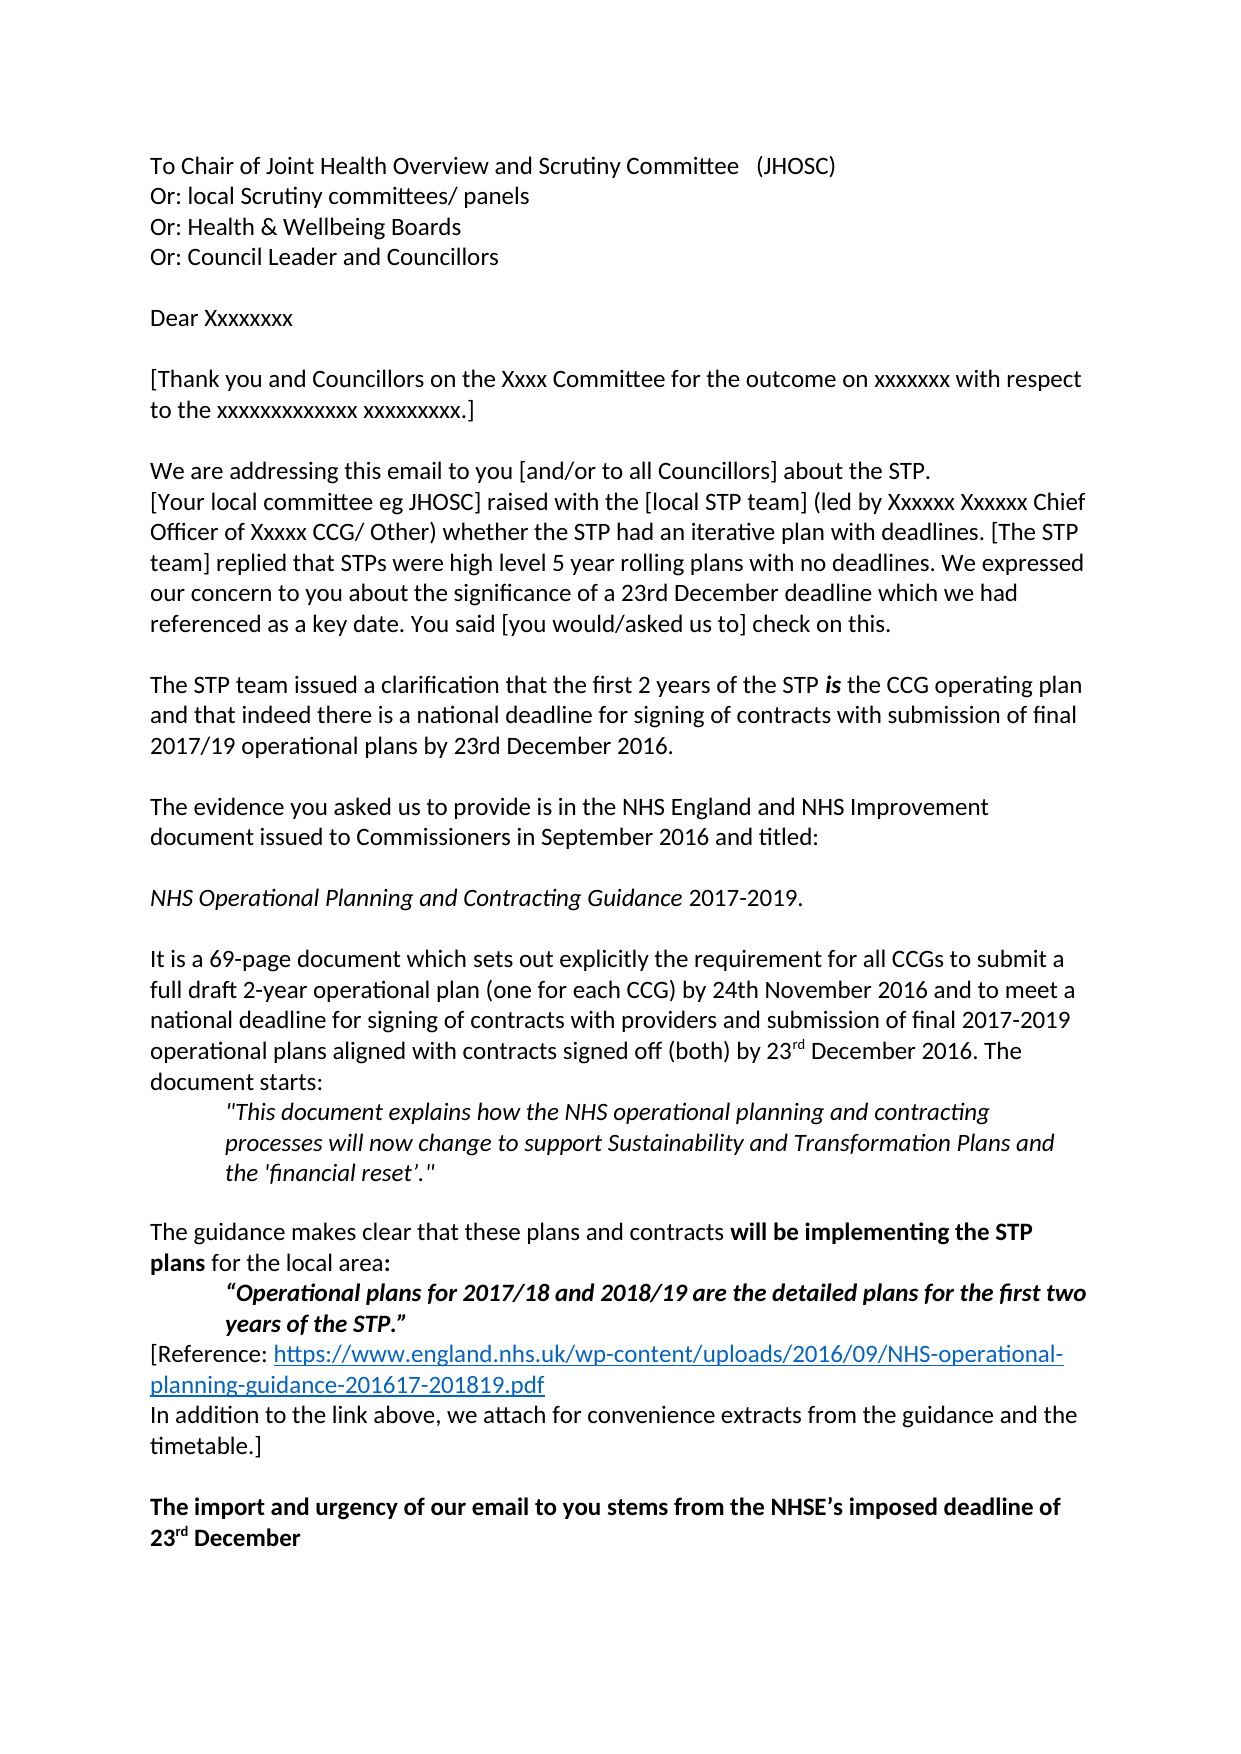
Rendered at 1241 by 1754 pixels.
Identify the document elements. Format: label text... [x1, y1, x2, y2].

text The evidence you asked us to provide is in the NHS England and NHS Improvement document issued to Commissioners in September 2016 and titled: [150, 791, 1090, 852]
text [Reference: https://www.england.nhs.uk/wp-content/uploads/2016/09/NHS-operational-planning-guidance-201617-201819.pdf [150, 1338, 1090, 1399]
text Dear Xxxxxxxx [150, 303, 1090, 333]
text Or: Council Leader and Councillors [150, 242, 1090, 272]
text "This document explains how the NHS operational planning and contracting processes will now change to support Sustainability and Transformation Plans and the 'financial reset’." [225, 1096, 1090, 1188]
text “Operational plans for 2017/18 and 2018/19 are the detailed plans for the first two years of the STP.” [225, 1277, 1090, 1338]
text [Thank you and Councillors on the Xxxx Committee for the outcome on xxxxxxx with respect to the xxxxxxxxxxxxx xxxxxxxxx.] [150, 364, 1090, 425]
text It is a 69-page document which sets out explicitly the requirement for all CCGs to submit a full draft 2-year operational plan (one for each CCG) by 24th November 2016 and to meet a national deadline for signing of contracts with providers and submission of final 2017-2019 operational plans aligned with contracts signed off (both) by 23rd December 2016. The document starts: [150, 943, 1090, 1096]
text In addition to the link above, we attach for convenience extracts from the guidance and the timetable.] [150, 1399, 1090, 1461]
text The guidance makes clear that these plans and contracts will be implementing the STP plans for the local area: [150, 1216, 1090, 1277]
text We are addressing this email to you [and/or to all Councillors] about the STP. [150, 455, 1090, 486]
text The STP team issued a clarification that the first 2 years of the STP is the CCG operating plan and that indeed there is a national deadline for signing of contracts with submission of final 2017/19 operational plans by 23rd December 2016. [150, 669, 1090, 760]
text To Chair of Joint Health Overview and Scrutiny Committee (JHOSC) [150, 150, 1090, 181]
text [Your local committee eg JHOSC] raised with the [local STP team] (led by Xxxxxx Xxxxxx Chief Officer of Xxxxx CCG/ Other) whether the STP had an iterative plan with deadlines. [The STP team] replied that STPs were high level 5 year rolling plans with no deadlines. We expressed our concern to you about the significance of a 23rd December deadline which we had referenced as a key date. You said [you would/asked us to] check on this. [150, 486, 1090, 638]
text The import and urgency of our email to you stems from the NHSE’s imposed deadline of 23rd December [150, 1491, 1090, 1552]
text Or: Health & Wellbeing Boards [150, 211, 1090, 242]
text Or: local Scrutiny committees/ panels [150, 181, 1090, 211]
text NHS Operational Planning and Contracting Guidance 2017-2019. [150, 882, 1090, 913]
